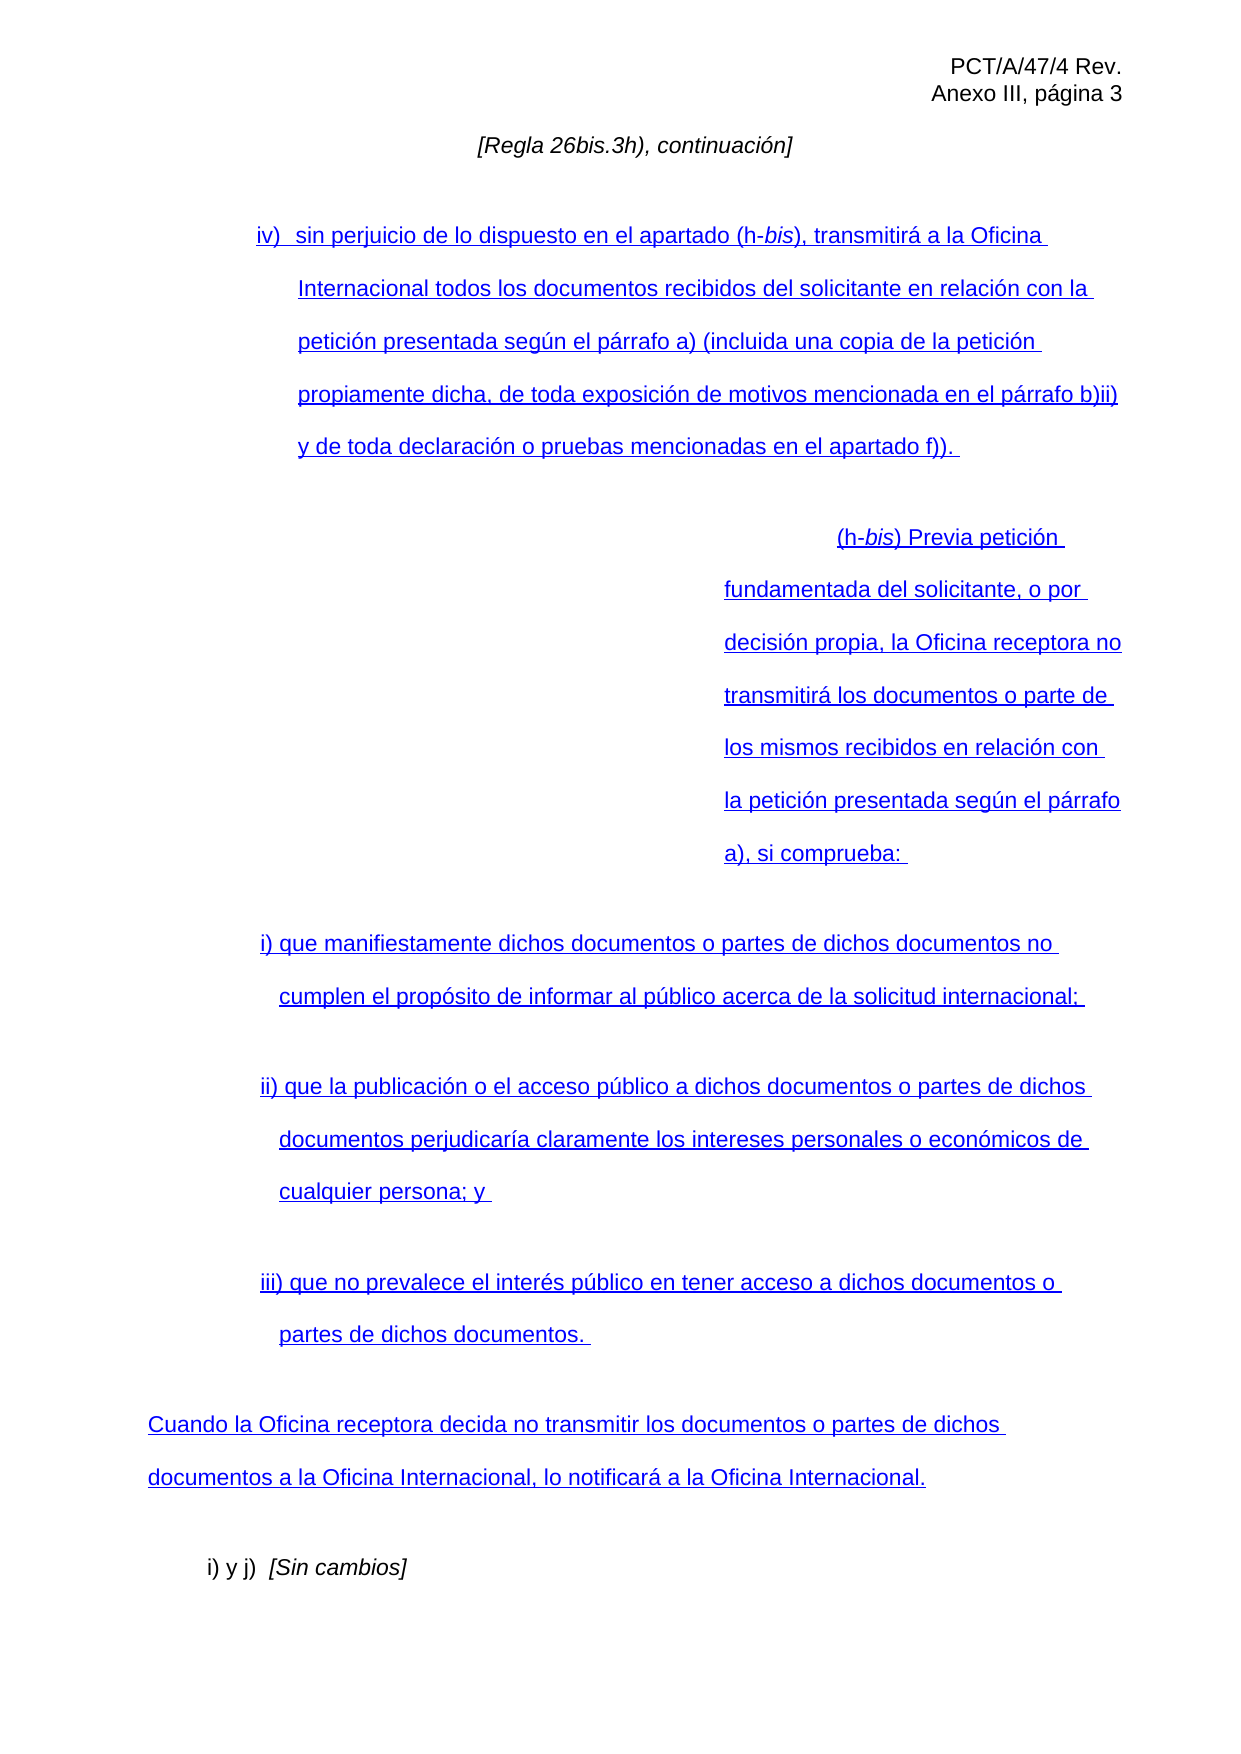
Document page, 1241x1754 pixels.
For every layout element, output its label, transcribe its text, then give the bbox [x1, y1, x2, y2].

text iv) sin perjuicio de lo dispuesto en el apartado (h-bis), transmitirá a la Oficina Internacional todos los documentos recibidos del solicitante en relación con la petición presentada según el párrafo a) (incluida una copia de la petición propiamente dicha, de toda exposición de motivos mencionada en el párrafo b)ii) y de toda declaración o pruebas mencionadas en el apartado f)). [148, 222, 1122, 459]
text Cuando la Oficina receptora decida no transmitir los documentos o partes de dichos documentos a la Oficina Internacional, lo notificará a la Oficina Internacional. [148, 1411, 1122, 1490]
text (h-bis) Previa petición fundamentada del solicitante, o por decisión propia, la Oficina receptora no transmitirá los documentos o parte de los mismos recibidos en relación con la petición presentada según el párrafo a), si comprueba: [724, 523, 1122, 652]
text i) que manifiestamente dichos documentos o partes de dichos documentos no cumplen el propósito de informar al público acerca de la solicitud internacional; [260, 930, 1122, 1009]
text (h-bis) Previa petición fundamentada del solicitante, o por decisión propia, la Oficina receptora no transmitirá los documentos o parte de los mismos recibidos en relación con la petición presentada según el párrafo a), si comprueba: [724, 653, 1122, 866]
text iii) que no prevalece el interés público en tener acceso a dichos documentos o partes de dichos documentos. [260, 1268, 1122, 1347]
text ii) que la publicación o el acceso público a dichos documentos o partes de dichos documentos perjudicaría claramente los intereses personales o económicos de cualquier persona; y [260, 1073, 1122, 1204]
text [Regla 26bis.3h), continuación] [148, 132, 1122, 158]
text i) y j) [Sin cambios] [148, 1554, 1122, 1581]
